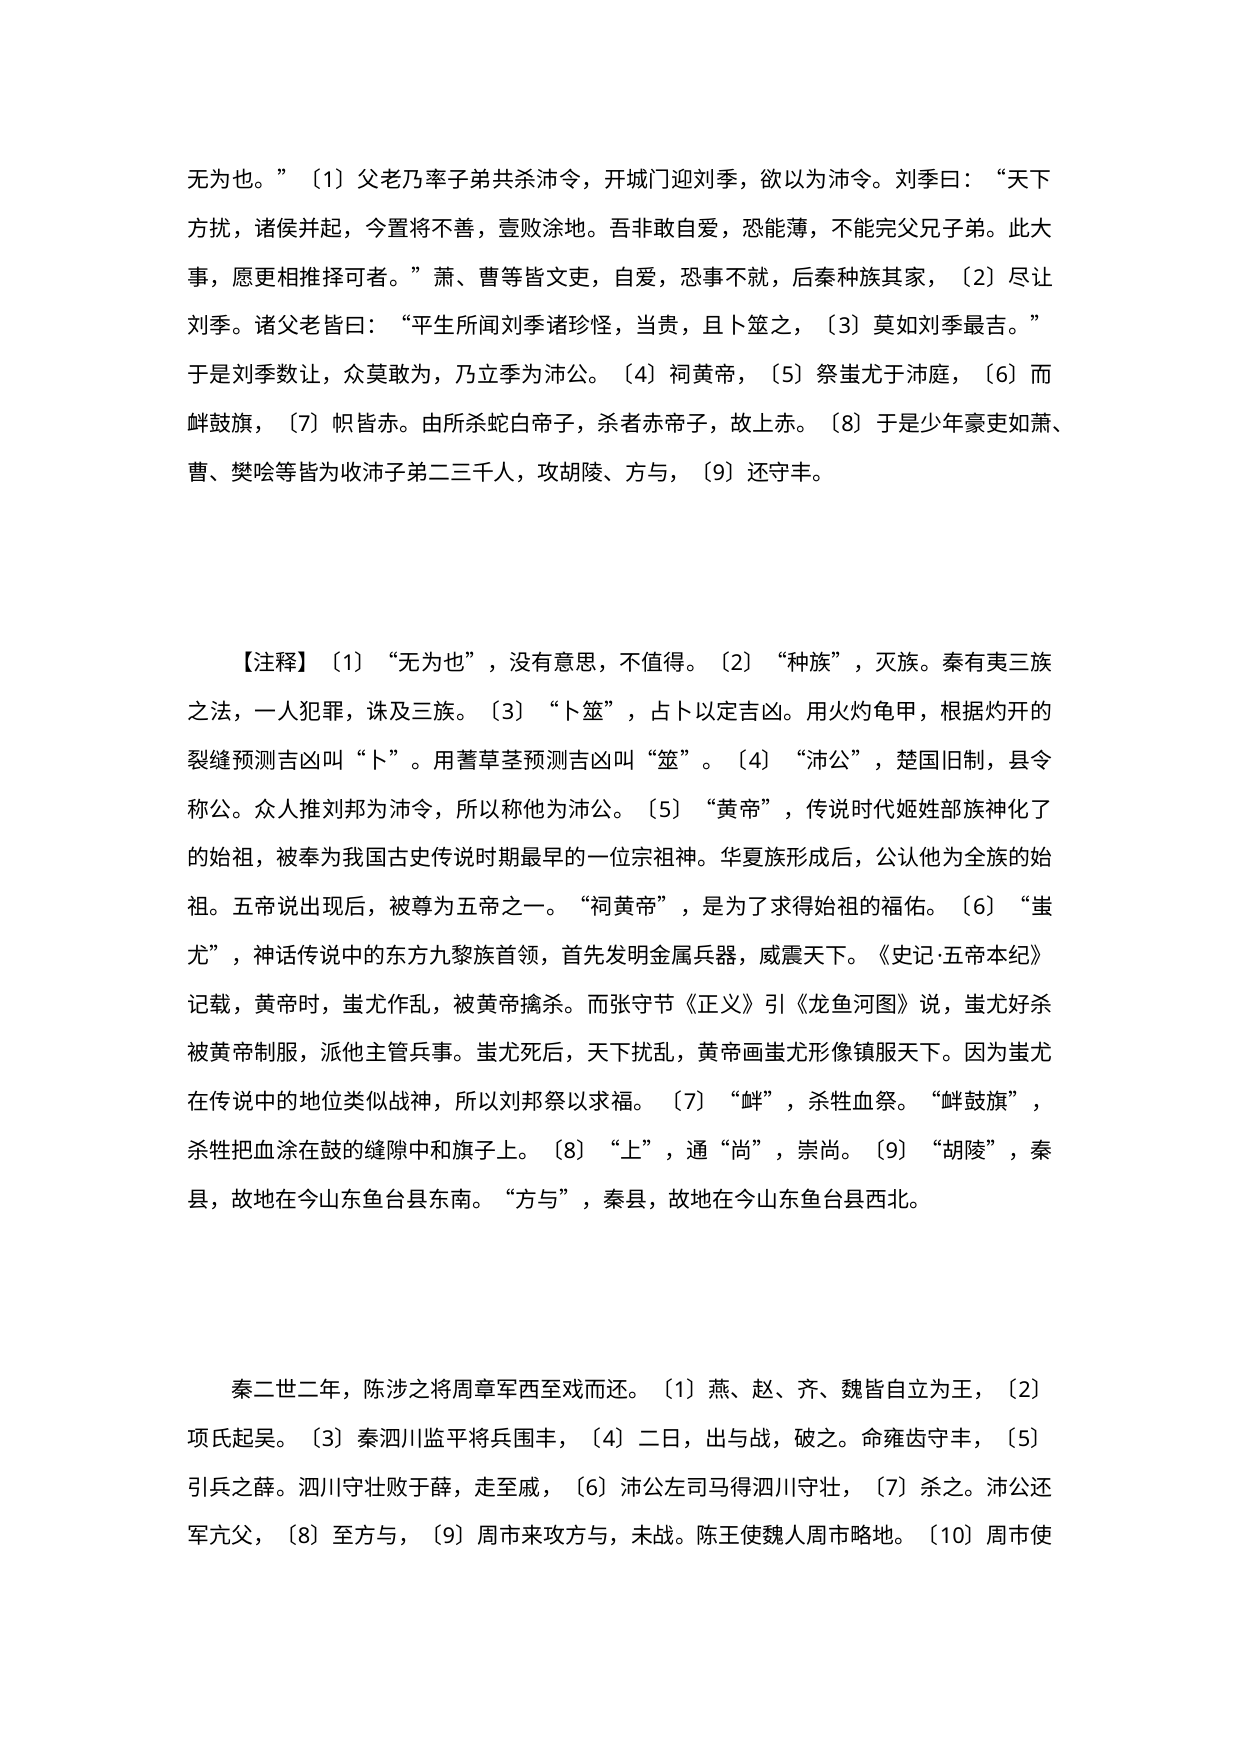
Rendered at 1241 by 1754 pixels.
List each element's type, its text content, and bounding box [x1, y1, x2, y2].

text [187, 1372, 1053, 1551]
text 【注释】〔1〕“无为也”，没有意思，不值得。〔2〕“种族”，灭族。秦有夷三族之法，一人犯罪，诛及三族。〔3〕“卜筮”，占卜以定吉凶。用火灼龟甲，根据灼开的裂缝预测吉凶叫“卜”。用蓍草茎预测吉凶叫“筮”。〔4〕“沛公”，楚国旧制，县令称公。众人推刘邦为沛令，所以称他为沛公。〔5〕“黄帝”，传说时代姬姓部族神化了的始祖，被奉为我国古史传说时期最早的一位宗祖神。华夏族形成后，公认他为全族的始祖。五帝说出现后，被尊为五帝之一。“祠黄帝”，是为了求得始祖的福佑。〔6〕“蚩尤”，神话传说中的东方九黎族首领，首先发明金属兵器，威震天下。《史记·五帝本纪》记载，黄帝时，蚩尤作乱，被黄帝擒杀。而张守节《正义》引《龙鱼河图》说，蚩尤好杀，被黄帝制服，派他主管兵事。蚩尤死后，天下扰乱，黄帝画蚩尤形像镇服天下。因为蚩尤在传说中的地位类似战神，所以刘邦祭以求福。 〔7〕“衅”，杀牲血祭。“衅鼓旗”，杀牲把血涂在鼓的缝隙中和旗子上。〔8〕“上”，通“尚”，崇尚。〔9〕“胡陵”，秦县，故地在今山东鱼台县东南。“方与”，秦县，故地在今山东鱼台县西北。 [187, 645, 1053, 1214]
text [187, 162, 1053, 487]
